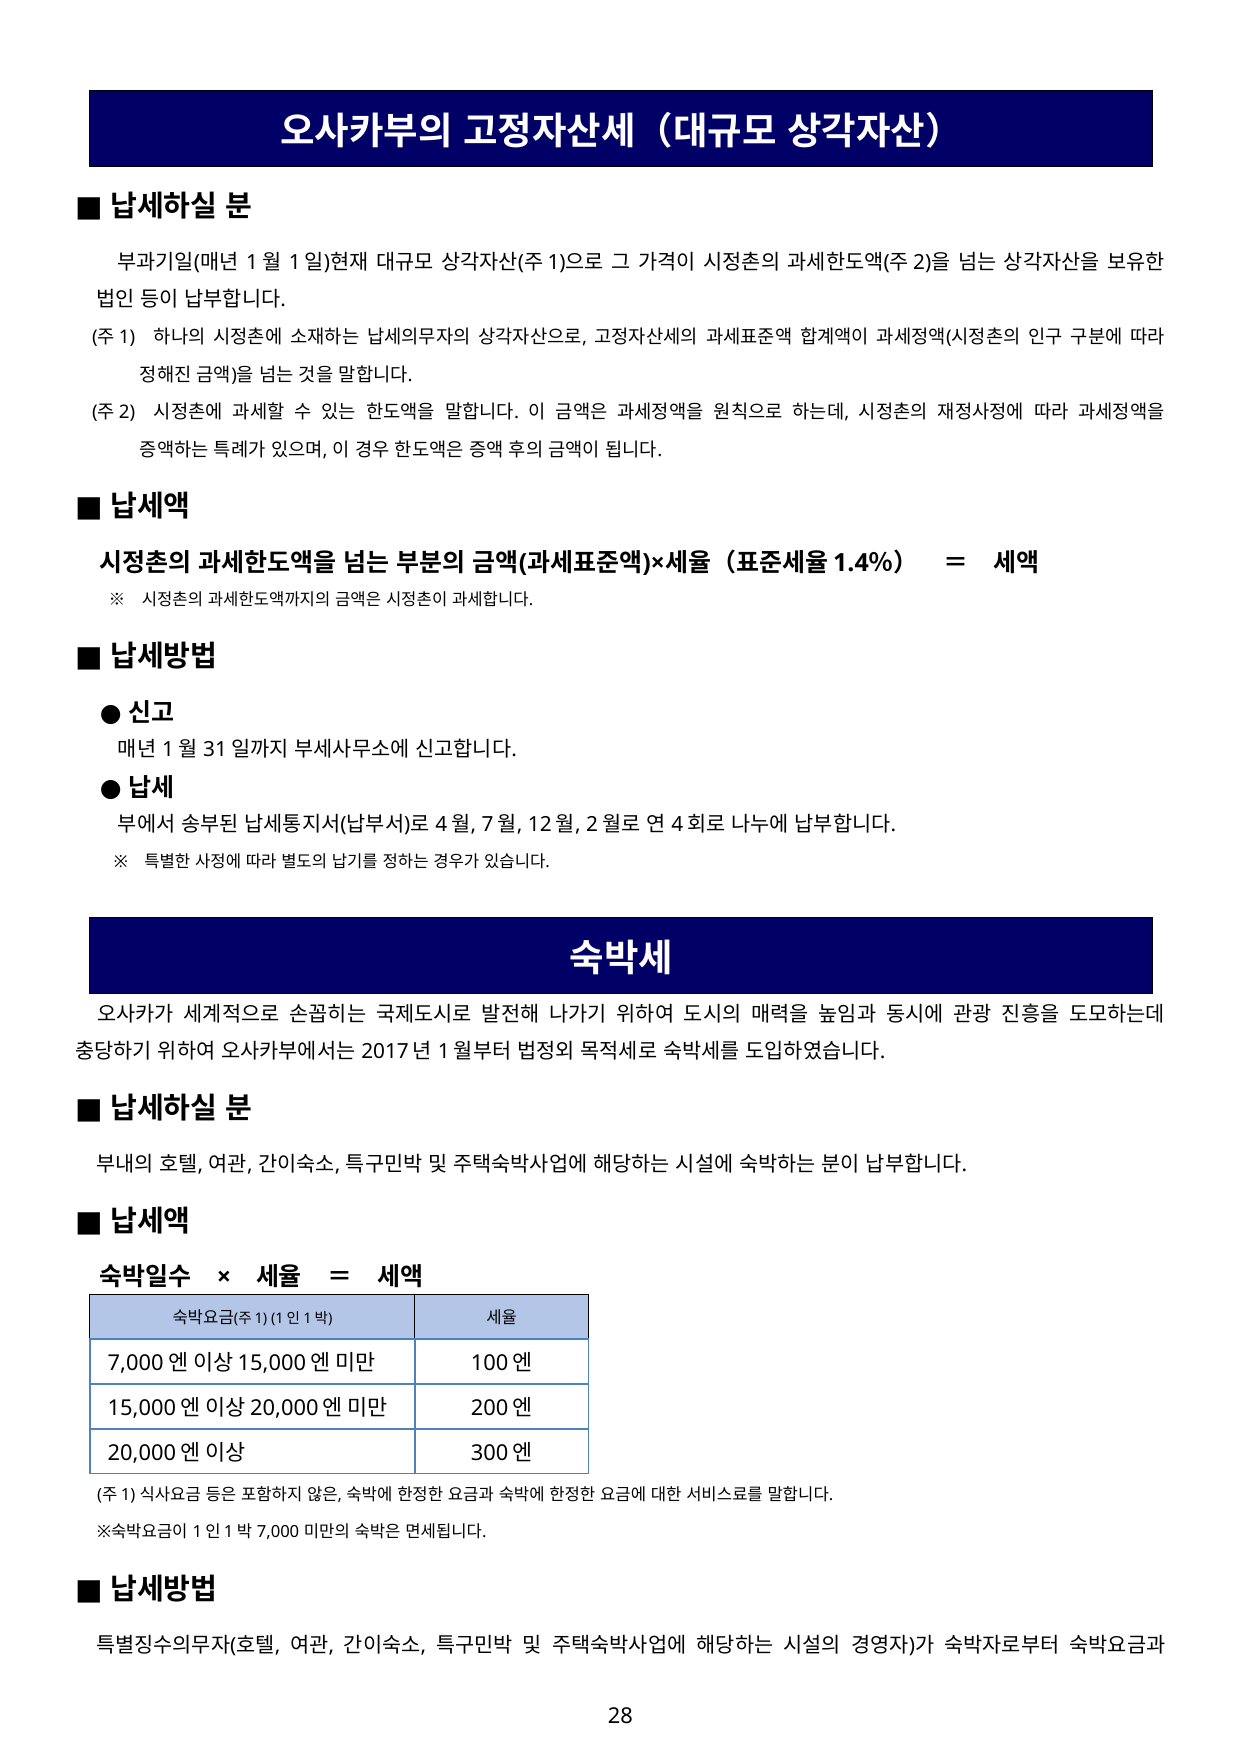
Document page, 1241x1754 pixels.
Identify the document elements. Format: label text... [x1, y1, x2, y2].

text ※ 시정촌의 과세한도액까지의 금액은 시정촌이 과세합니다. [75, 579, 1165, 617]
text 부내의 호텔, 여관, 간이숙소, 특구민박 및 주택숙박사업에 해당하는 시설에 숙박하는 분이 납부합니다. [75, 1144, 1165, 1181]
text 시정촌의 과세한도액을 넘는 부분의 금액(과세표준액)×세율（표준세율1.4％） ＝ 세액 [75, 542, 1165, 579]
table_cell 20,000엔 이상 [91, 1430, 414, 1473]
text ※숙박요금이 1인1박 7,000 미만의 숙박은 면세됩니다. [97, 1512, 1165, 1549]
table_cell 200엔 [416, 1385, 588, 1428]
table_cell 300엔 [416, 1430, 588, 1473]
text (주1) 하나의 시정촌에 소재하는 납세의무자의 상각자산으로, 고정자산세의 과세표준액 합계액이 과세정액(시정촌의 인구 구분에 따라 정해진 금액)을 넘는 것을 말합니다. [92, 317, 1165, 392]
text ● 신고 [75, 692, 1165, 729]
text ● 납세 [75, 767, 1165, 804]
table_header 숙박요금(주1) (1인 1박) [90, 1295, 414, 1338]
table_header 세율 [415, 1295, 588, 1338]
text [75, 1624, 1165, 1662]
text ■ 납세액 [75, 1181, 1165, 1256]
table_header 숙박세 [90, 918, 1152, 993]
text (주2) 시정촌에 과세할 수 있는 한도액을 말합니다. 이 금액은 과세정액을 원칙으로 하는데, 시정촌의 재정사정에 따라 과세정액을 증액하는 특례가 있으며, 이 경우 한도액은 증액 후의 금액이 됩니다. [92, 392, 1165, 467]
text ■ 납세하실 분 [75, 1069, 1165, 1144]
text ※ 특별한 사정에 따라 별도의 납기를 정하는 경우가 있습니다. [97, 842, 1165, 879]
text 부에서 송부된 납세통지서(납부서)로 4월, 7월, 12월, 2월로 연 4회로 나누에 납부합니다. [97, 804, 1165, 842]
text 부과기일(매년 1월 1일)현재 대규모 상각자산(주1)으로 그 가격이 시정촌의 과세한도액(주2)을 넘는 상각자산을 보유한 법인 등이 납부합니다. [96, 242, 1165, 317]
text ■ 납세방법 [75, 1549, 1165, 1624]
text ■ 납세방법 [75, 617, 1165, 692]
text ■ 납세하실 분 [75, 167, 1165, 242]
text ■ 납세액 [75, 467, 1165, 542]
table_cell 15,000엔 이상20,000엔 미만 [91, 1385, 414, 1428]
table_cell 100엔 [416, 1340, 588, 1383]
text 오사카가 세계적으로 손꼽히는 국제도시로 발전해 나가기 위하여 도시의 매력을 높임과 동시에 관광 진흥을 도모하는데 충당하기 위하여 오사카부에서는 2017년 1월부터 법정외 목적세로 숙박세를 도입하였습니다. [75, 994, 1165, 1069]
text (주1) 식사요금 등은 포함하지 않은, 숙박에 한정한 요금과 숙박에 한정한 요금에 대한 서비스료를 말합니다. [97, 1474, 1165, 1512]
table_cell 7,000엔 이상15,000엔 미만 [91, 1340, 414, 1383]
text 숙박일수 × 세율 ＝ 세액 [75, 1256, 1165, 1294]
table_header 오사카부의 고정자산세（대규모 상각자산） [90, 91, 1152, 166]
text 매년 1월 31일까지 부세사무소에 신고합니다. [97, 729, 1165, 767]
